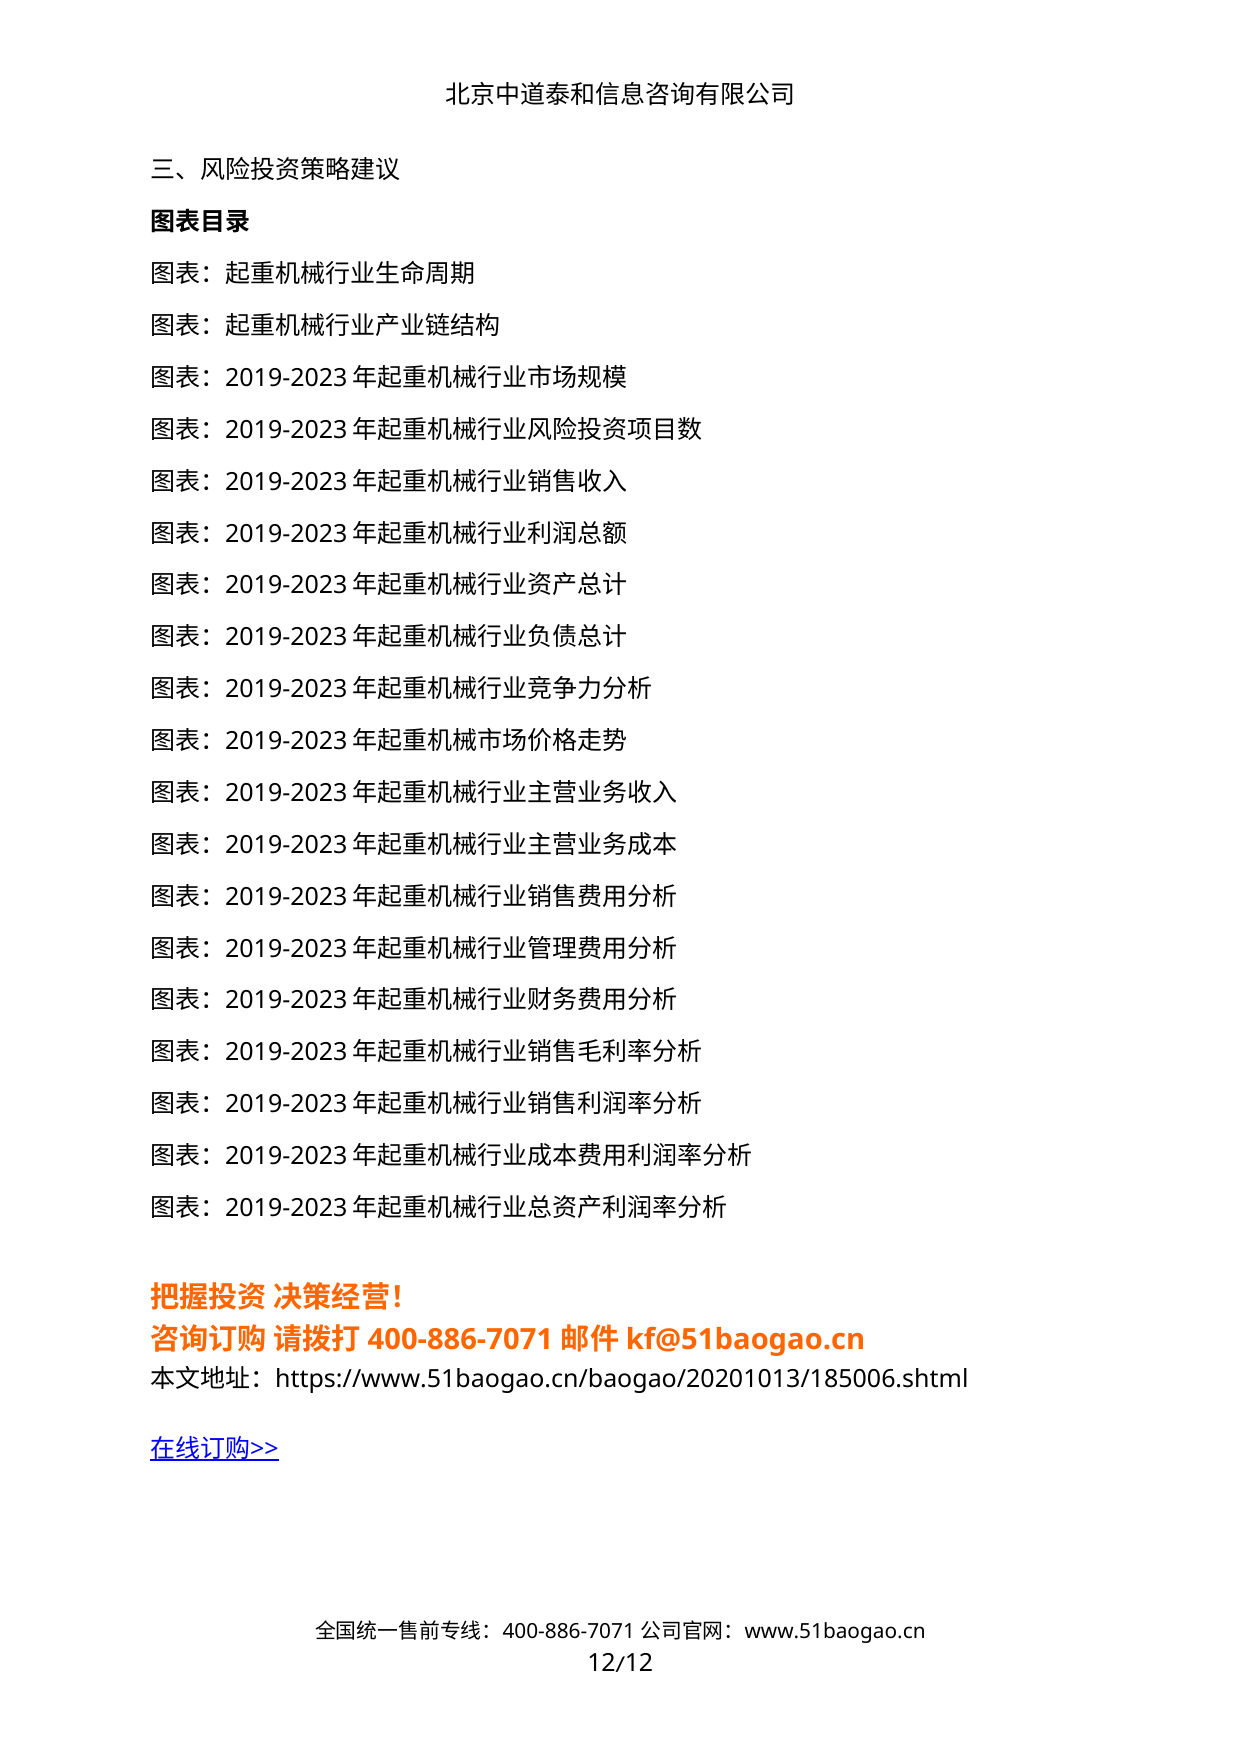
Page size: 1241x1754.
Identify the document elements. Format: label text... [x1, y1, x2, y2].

text 图表：2019-2023年起重机械行业主营业务成本 [150, 824, 1090, 861]
text 图表：2019-2023年起重机械行业财务费用分析 [150, 980, 1090, 1016]
text 图表：起重机械行业生命周期 [150, 254, 1090, 290]
text 图表：2019-2023年起重机械行业总资产利润率分析 [150, 1187, 1090, 1224]
text 图表：2019-2023年起重机械行业成本费用利润率分析 [150, 1136, 1090, 1172]
text 三、风险投资策略建议 [150, 150, 1090, 186]
text 在线订购>> [150, 1394, 1090, 1465]
text 图表：2019-2023年起重机械行业竞争力分析 [150, 669, 1090, 705]
text 图表目录 [150, 202, 1090, 238]
text 图表：2019-2023年起重机械行业资产总计 [150, 565, 1090, 601]
text 图表：2019-2023年起重机械行业销售毛利率分析 [150, 1032, 1090, 1068]
text 图表：2019-2023年起重机械行业主营业务收入 [150, 772, 1090, 809]
text 图表：2019-2023年起重机械行业风险投资项目数 [150, 409, 1090, 446]
text 图表：2019-2023年起重机械行业销售利润率分析 [150, 1084, 1090, 1120]
text 图表：2019-2023年起重机械市场价格走势 [150, 721, 1090, 757]
text 图表：2019-2023年起重机械行业市场规模 [150, 357, 1090, 394]
text 图表：2019-2023年起重机械行业管理费用分析 [150, 928, 1090, 964]
text 图表：2019-2023年起重机械行业利润总额 [150, 513, 1090, 549]
text 图表：2019-2023年起重机械行业销售收入 [150, 461, 1090, 497]
text 图表：2019-2023年起重机械行业负债总计 [150, 617, 1090, 653]
text 图表：2019-2023年起重机械行业销售费用分析 [150, 876, 1090, 912]
text 把握投资 决策经营！咨询订购 请拨打 400-886-7071 邮件 kf@51baogao.cn本文地址：https://www.51baogao.cn/baogao/20201013/185006.shtml [150, 1239, 1090, 1394]
text 图表：起重机械行业产业链结构 [150, 306, 1090, 342]
